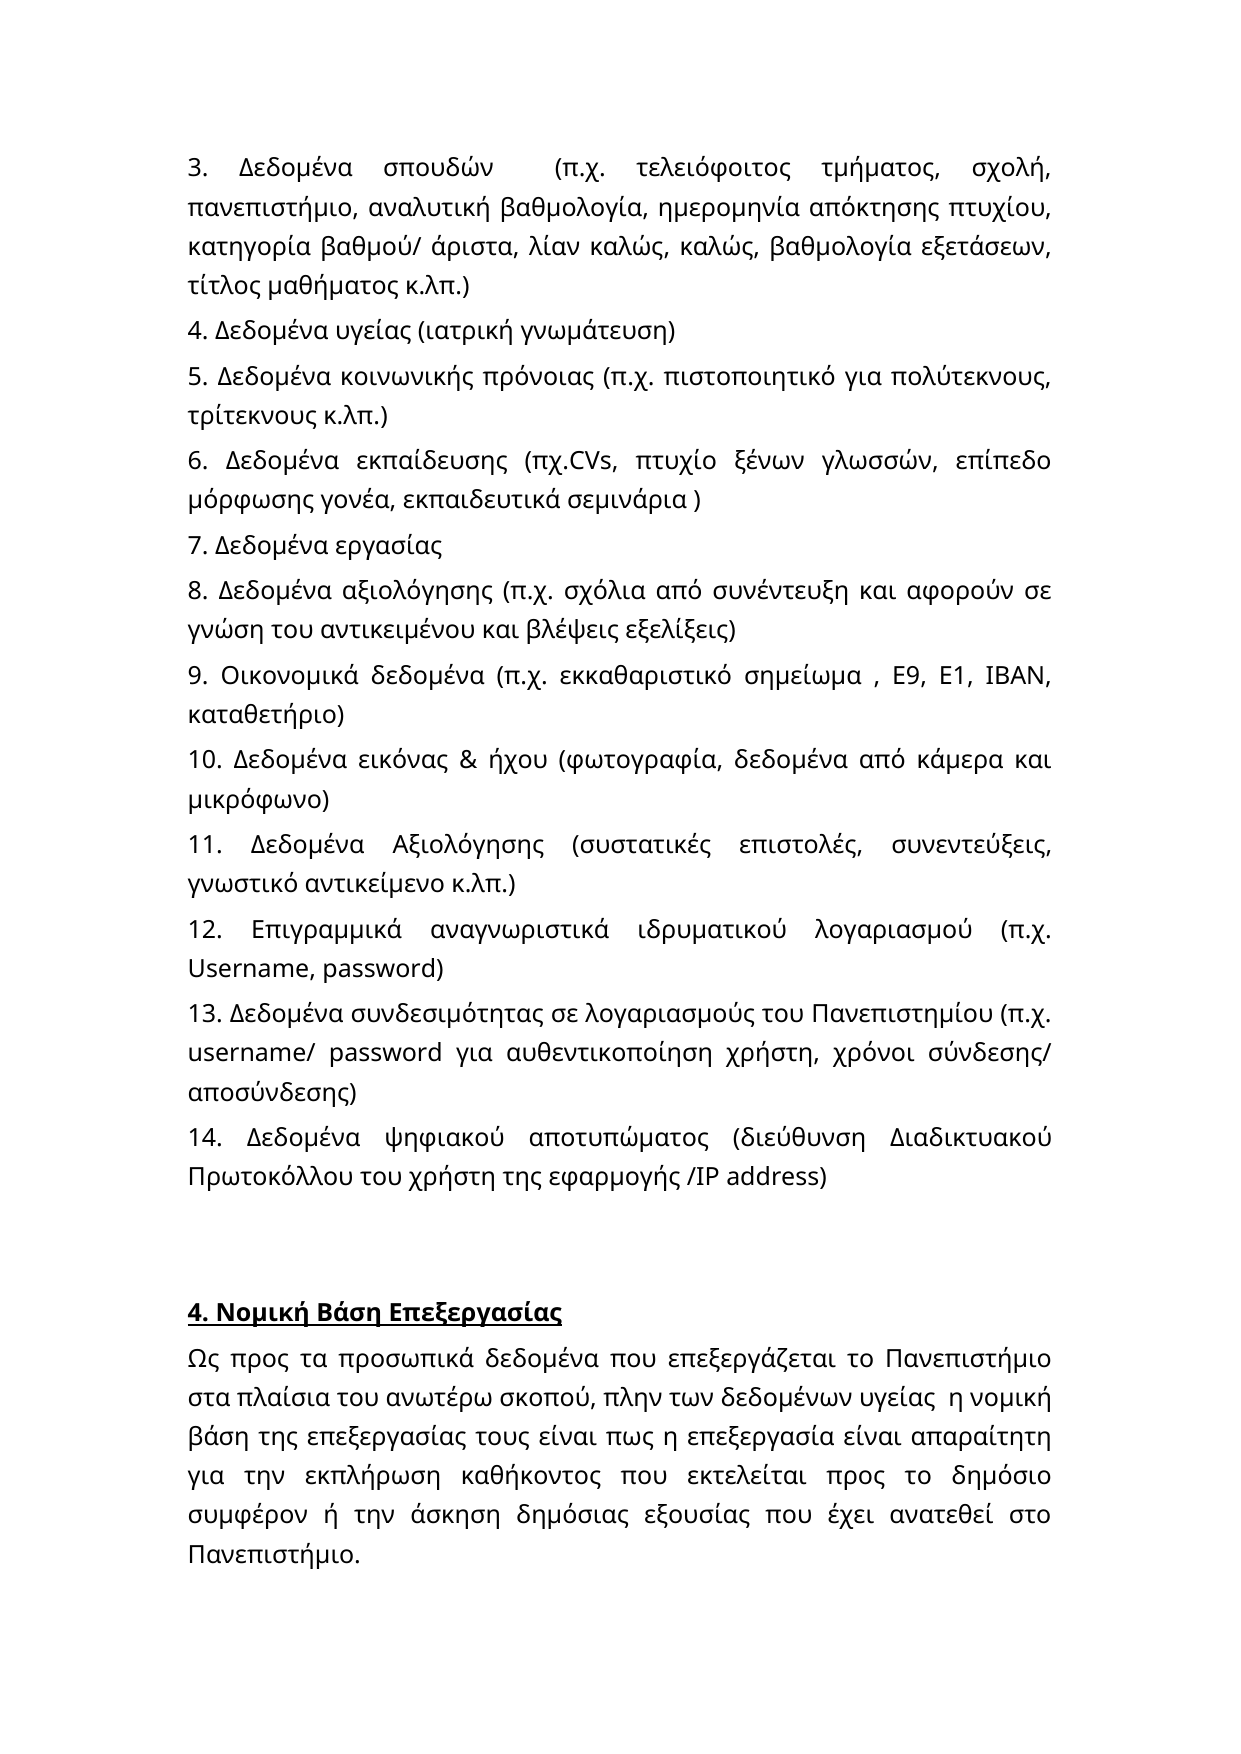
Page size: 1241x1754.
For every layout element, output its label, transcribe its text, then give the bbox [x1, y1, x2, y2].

text Ως προς τα προσωπικά δεδομένα που επεξεργάζεται το Πανεπιστήμιο στα πλαίσια του ανωτέρω σκοπού, πλην των δεδομένων υγείας η νομική βάση της επεξεργασίας τους είναι πως η επεξεργασία είναι απαραίτητη για την εκπλήρωση καθήκοντος που εκτελείται προς το δημόσιο συμφέρον ή την άσκηση δημόσιας εξουσίας που έχει ανατεθεί στο Πανεπιστήμιο. [187, 1340, 1053, 1570]
text 4. Νομική Βάση Επεξεργασίας [187, 1295, 1053, 1329]
text 5. Δεδομένα κοινωνικής πρόνοιας (π.χ. πιστοποιητικό για πολύτεκνους, τρίτεκνους κ.λπ.) [187, 358, 1053, 432]
text 4. Δεδομένα υγείας (ιατρική γνωμάτευση) [187, 313, 1053, 347]
text 7. Δεδομένα εργασίας [187, 527, 1053, 562]
text 9. Οικονομικά δεδομένα (π.χ. εκκαθαριστικό σημείωμα , Ε9, Ε1, IBAN, καταθετήριο) [187, 657, 1053, 731]
text 12. Επιγραμμικά αναγνωριστικά ιδρυματικού λογαριασμού (π.χ. Username, password) [187, 911, 1053, 984]
text 11. Δεδομένα Αξιολόγησης (συστατικές επιστολές, συνεντεύξεις, γνωστικό αντικείμενο κ.λπ.) [187, 827, 1053, 900]
text 3. Δεδομένα σπουδών (π.χ. τελειόφοιτος τμήματος, σχολή, πανεπιστήμιο, αναλυτική βαθμολογία, ημερομηνία απόκτησης πτυχίου, κατηγορία βαθμού/ άριστα, λίαν καλώς, καλώς, βαθμολογία εξετάσεων, τίτλος μαθήματος κ.λπ.) [187, 150, 1053, 302]
text 13. Δεδομένα συνδεσιμότητας σε λογαριασμούς του Πανεπιστημίου (π.χ. username/ password για αυθεντικοποίηση χρήστη, χρόνοι σύνδεσης/ αποσύνδεσης) [187, 996, 1053, 1108]
text 8. Δεδομένα αξιολόγησης (π.χ. σχόλια από συνέντευξη και αφορούν σε γνώση του αντικειμένου και βλέψεις εξελίξεις) [187, 573, 1053, 646]
text 6. Δεδομένα εκπαίδευσης (πχ.CVs, πτυχίο ξένων γλωσσών, επίπεδο μόρφωσης γονέα, εκπαιδευτικά σεμινάρια ) [187, 443, 1053, 516]
text 10. Δεδομένα εικόνας & ήχου (φωτογραφία, δεδομένα από κάμερα και μικρόφωνο) [187, 742, 1053, 815]
text 14. Δεδομένα ψηφιακού αποτυπώματος (διεύθυνση Διαδικτυακού Πρωτοκόλλου του χρήστη της εφαρμογής /IP address) [187, 1119, 1053, 1193]
